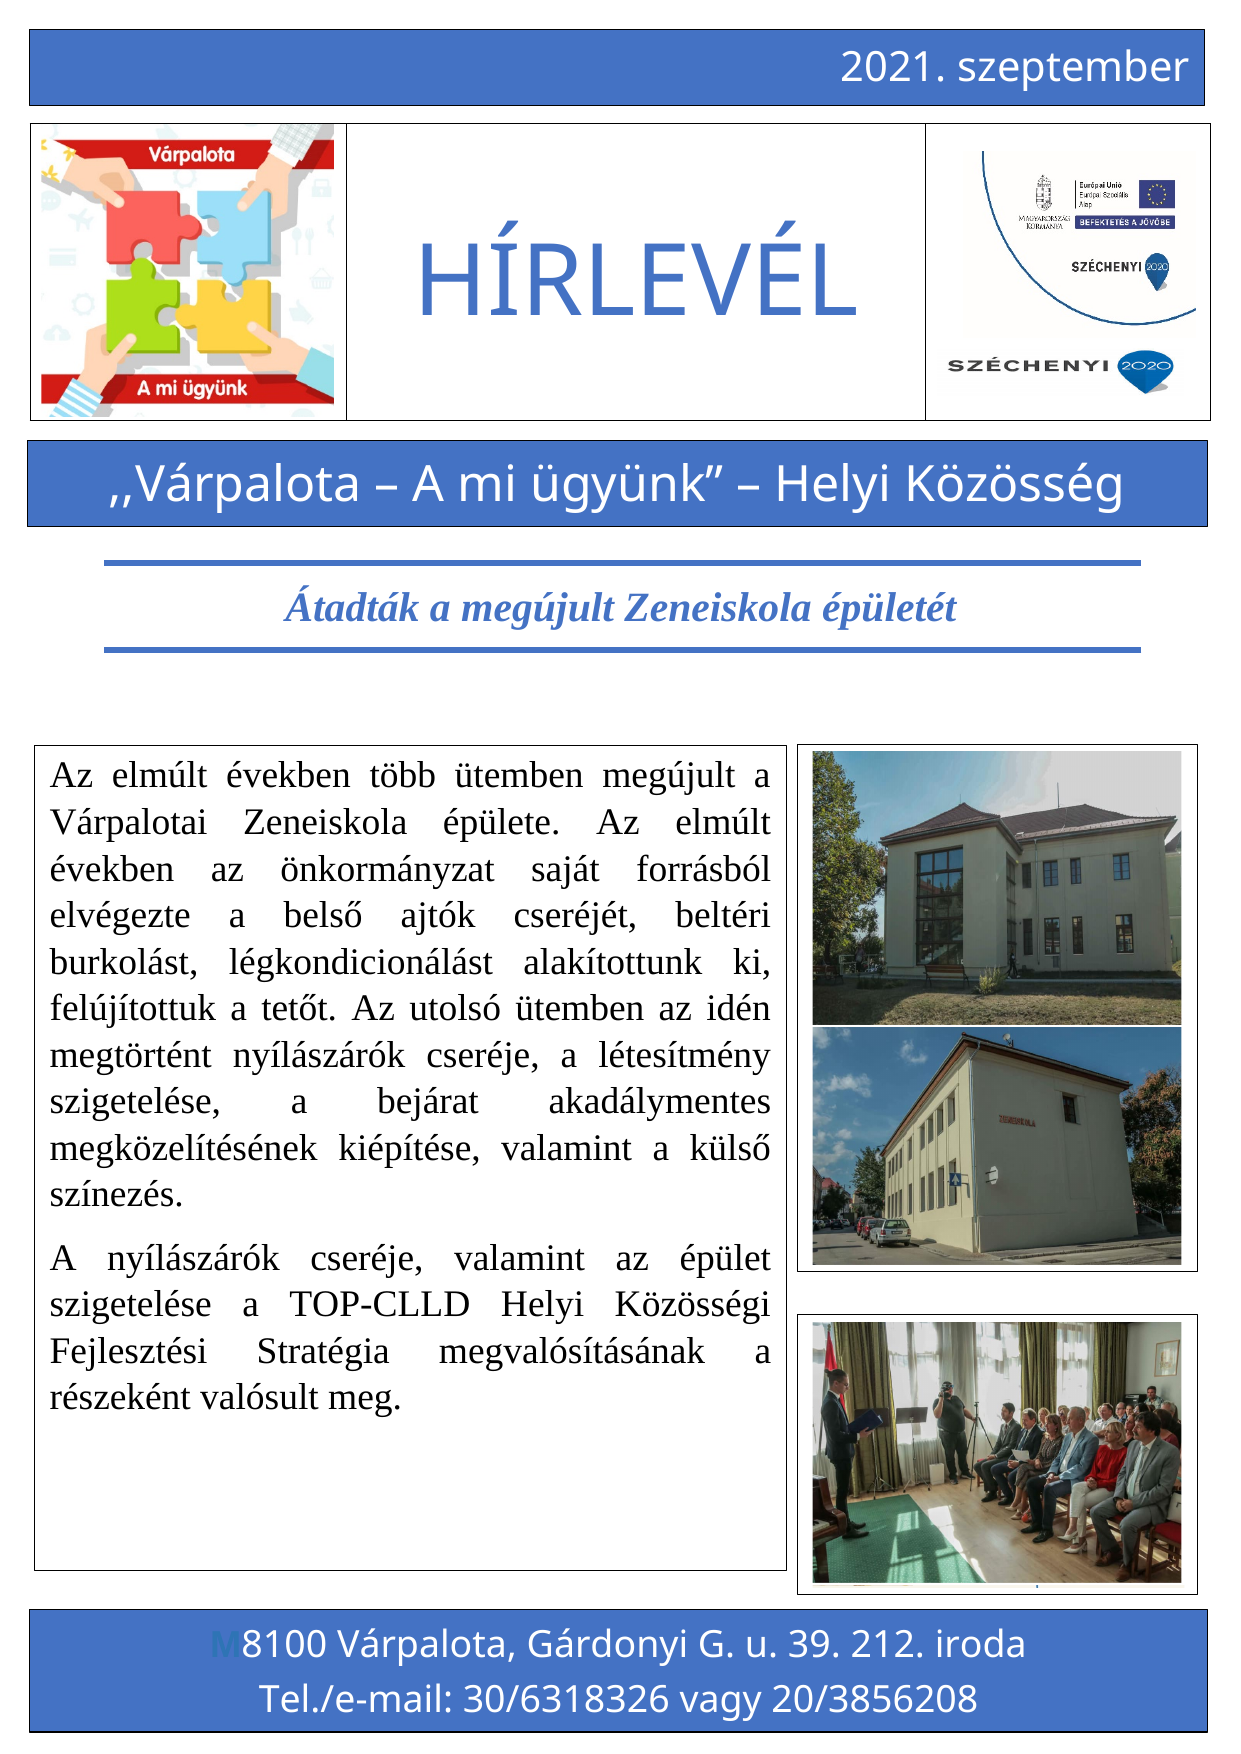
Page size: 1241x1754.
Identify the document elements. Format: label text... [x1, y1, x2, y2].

picture [812, 1322, 1182, 1583]
picture [812, 751, 1182, 1025]
table_header HÍRLEVÉL [347, 124, 925, 419]
table_header [31, 124, 346, 419]
picture [41, 124, 334, 417]
table_header [926, 124, 1210, 419]
picture [812, 1027, 1182, 1265]
picture [936, 348, 1185, 396]
picture [961, 151, 1196, 336]
